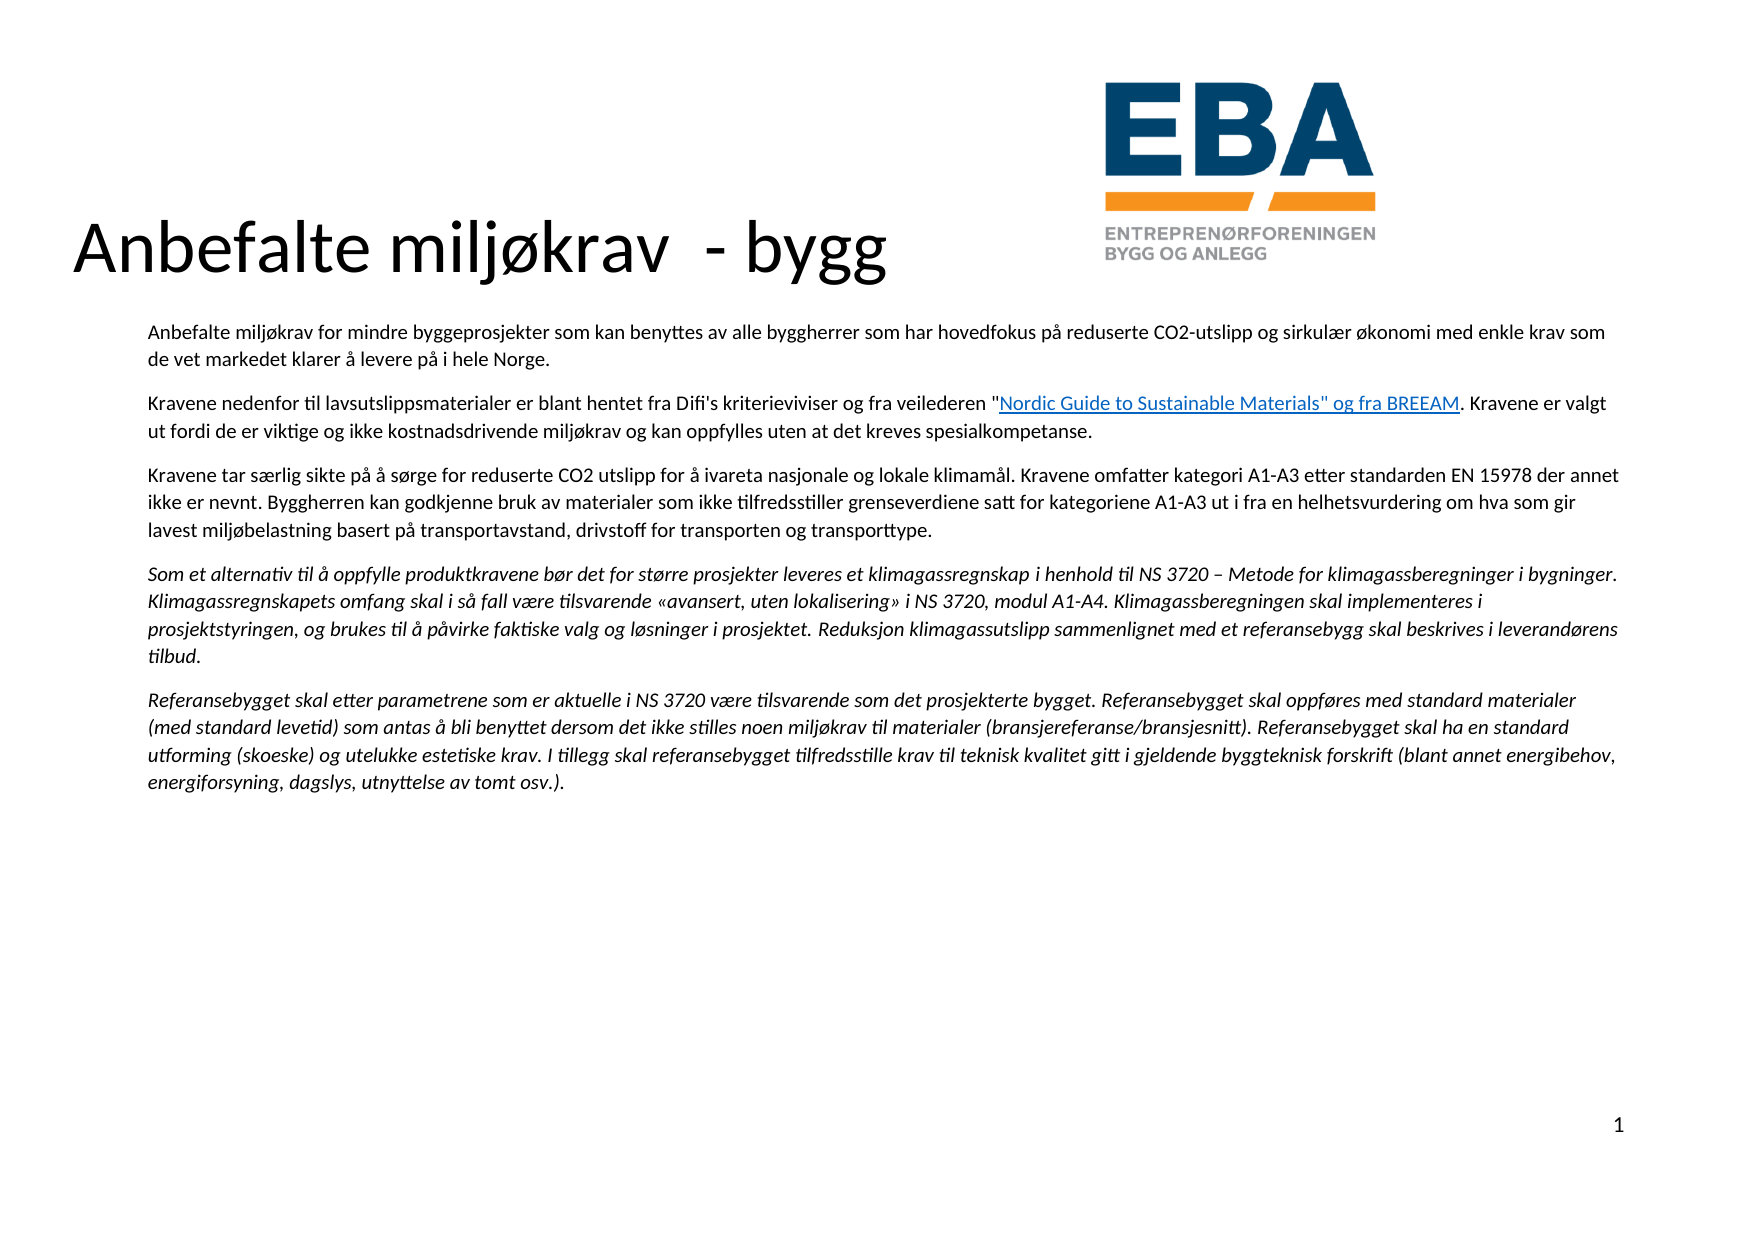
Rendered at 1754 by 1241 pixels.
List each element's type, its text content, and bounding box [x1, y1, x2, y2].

text Anbefalte miljøkrav for mindre byggeprosjekter som kan benyttes av alle byggherrer som har hovedfokus på reduserte CO2-utslipp og sirkulær økonomi med enkle krav som de vet markedet klarer å levere på i hele Norge. [148, 319, 1624, 372]
picture [1094, 73, 1400, 273]
text Referansebygget skal etter parametrene som er aktuelle i NS 3720 være tilsvarende som det prosjekterte bygget. Referansebygget skal oppføres med standard materialer (med standard levetid) som antas å bli benyttet dersom det ikke stilles noen miljøkrav til materialer (bransjereferanse/bransjesnitt). Referansebygget skal ha en standard utforming (skoeske) og utelukke estetiske krav. I tillegg skal referansebygget tilfredsstille krav til teknisk kvalitet gitt i gjeldende byggteknisk forskrift (blant annet energibehov, energiforsyning, dagslys, utnyttelse av tomt osv.). [148, 687, 1624, 795]
text Kravene tar særlig sikte på å sørge for reduserte CO2 utslipp for å ivareta nasjonale og lokale klimamål. Kravene omfatter kategori A1-A3 etter standarden EN 15978 der annet ikke er nevnt. Byggherren kan godkjenne bruk av materialer som ikke tilfredsstiller grenseverdiene satt for kategoriene A1-A3 ut i fra en helhetsvurdering om hva som gir lavest miljøbelastning basert på transportavstand, drivstoff for transporten og transporttype. [148, 462, 1624, 542]
text Som et alternativ til å oppfylle produktkravene bør det for større prosjekter leveres et klimagassregnskap i henhold til NS 3720 – Metode for klimagassberegninger i bygninger. Klimagassregnskapets omfang skal i så fall være tilsvarende «avansert, uten lokalisering» i NS 3720, modul A1-A4. Klimagassberegningen skal implementeres i prosjektstyringen, og brukes til å påvirke faktiske valg og løsninger i prosjektet. Reduksjon klimagassutslipp sammenlignet med et referansebygg skal beskrives i leverandørens tilbud. [148, 561, 1624, 668]
text Kravene nedenfor til lavsutslippsmaterialer er blant hentet fra Difi's kriterieviviser og fra veilederen "Nordic Guide to Sustainable Materials" og fra BREEAM. Kravene er valgt ut fordi de er viktige og ikke kostnadsdrivende miljøkrav og kan oppfylles uten at det kreves spesialkompetanse. [148, 391, 1624, 443]
